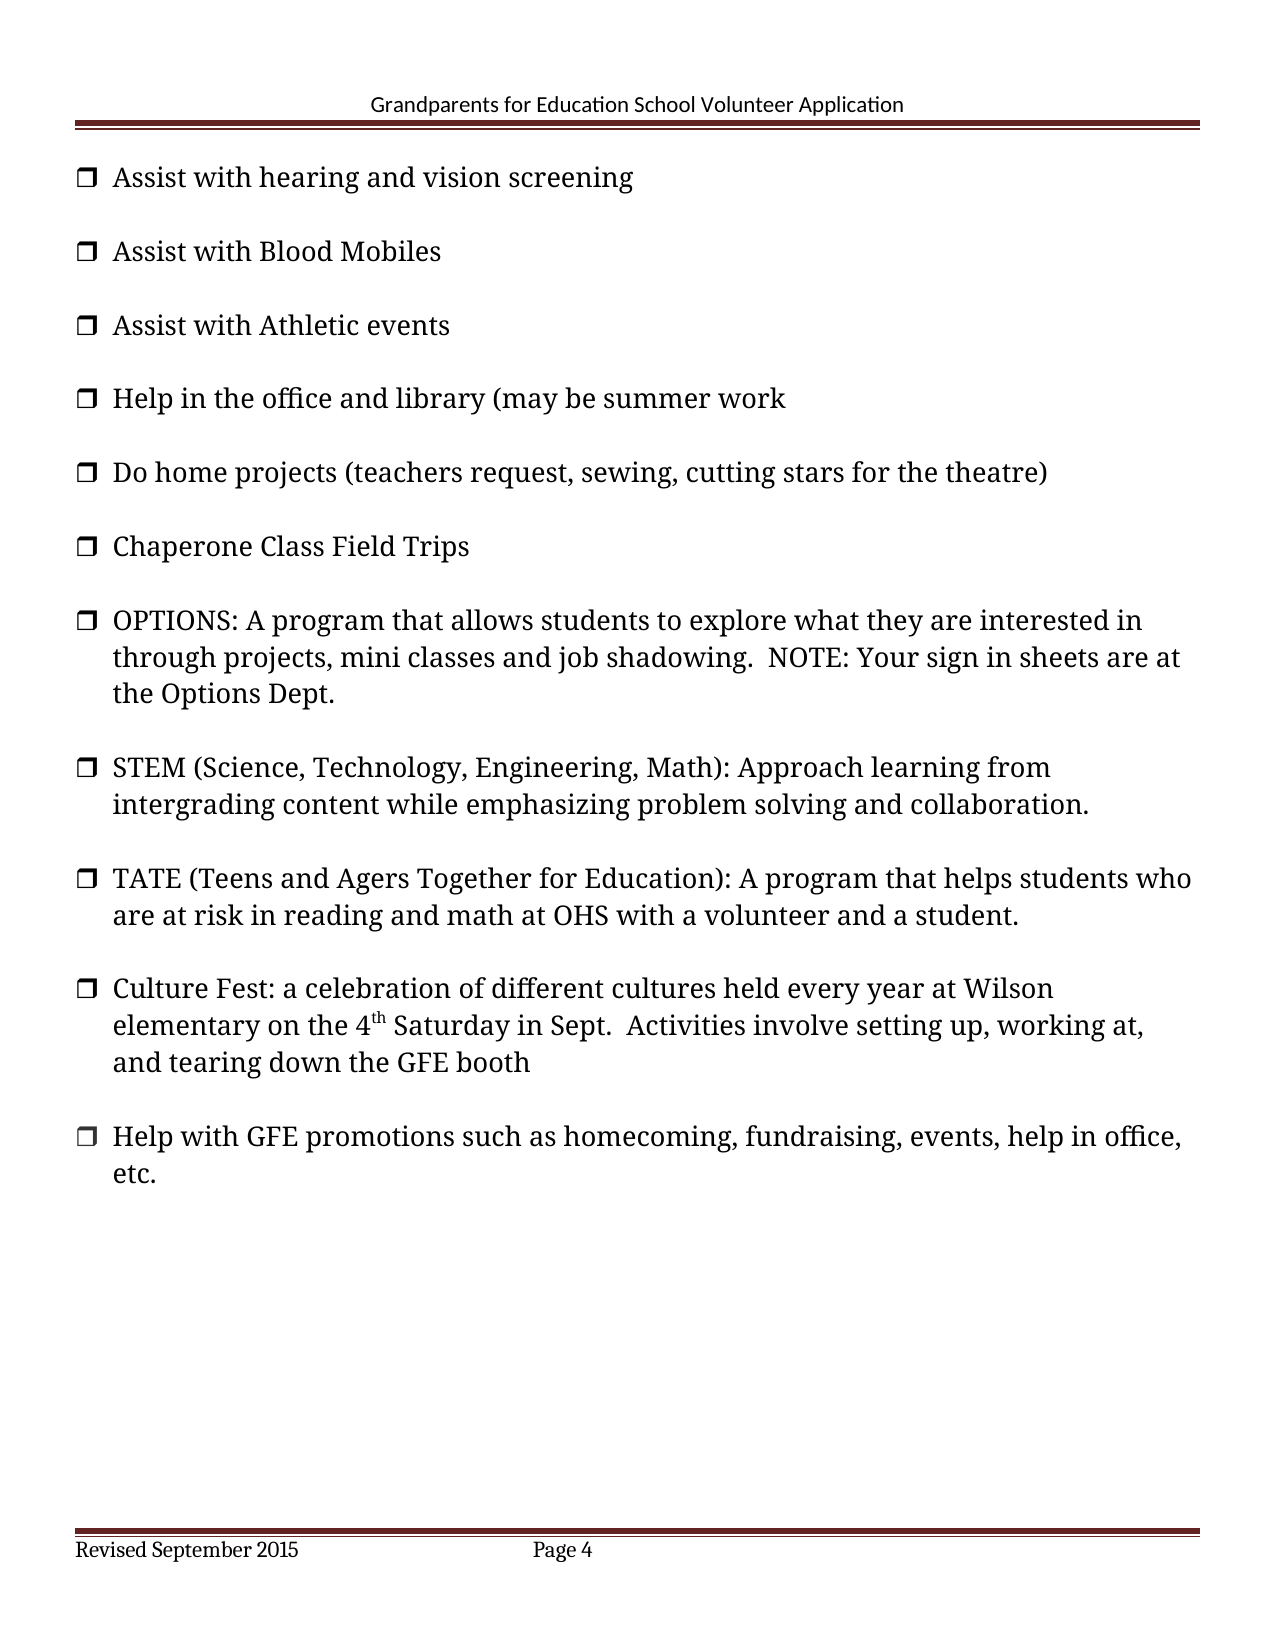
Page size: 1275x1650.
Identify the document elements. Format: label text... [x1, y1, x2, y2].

list Culture Fest: a celebration of different cultures held every year at Wilson elementary on the 4th Saturday in Sept. Activities involve setting up, working at, and tearing down the GFE booth [75, 970, 1200, 1081]
list Help with GFE promotions such as homecoming, fundraising, events, help in office, etc. [75, 1117, 1200, 1191]
list Help in the office and library (may be summer work [75, 380, 1200, 417]
list Assist with hearing and vision screening [75, 159, 1200, 196]
list TATE (Teens and Agers Together for Education): A program that helps students who are at risk in reading and math at OHS with a volunteer and a student. [75, 859, 1200, 933]
list Chaperone Class Field Trips [75, 527, 1200, 564]
list Do home projects (teachers request, sewing, cutting stars for the theatre) [75, 454, 1200, 491]
list OPTIONS: A program that allows students to explore what they are interested in through projects, mini classes and job shadowing. NOTE: Your sign in sheets are at the Options Dept. [75, 601, 1200, 712]
list STEM (Science, Technology, Engineering, Math): Approach learning from intergrading content while emphasizing problem solving and collaboration. [75, 749, 1200, 822]
list Assist with Athletic events [75, 306, 1200, 343]
list Assist with Blood Mobiles [75, 232, 1200, 269]
